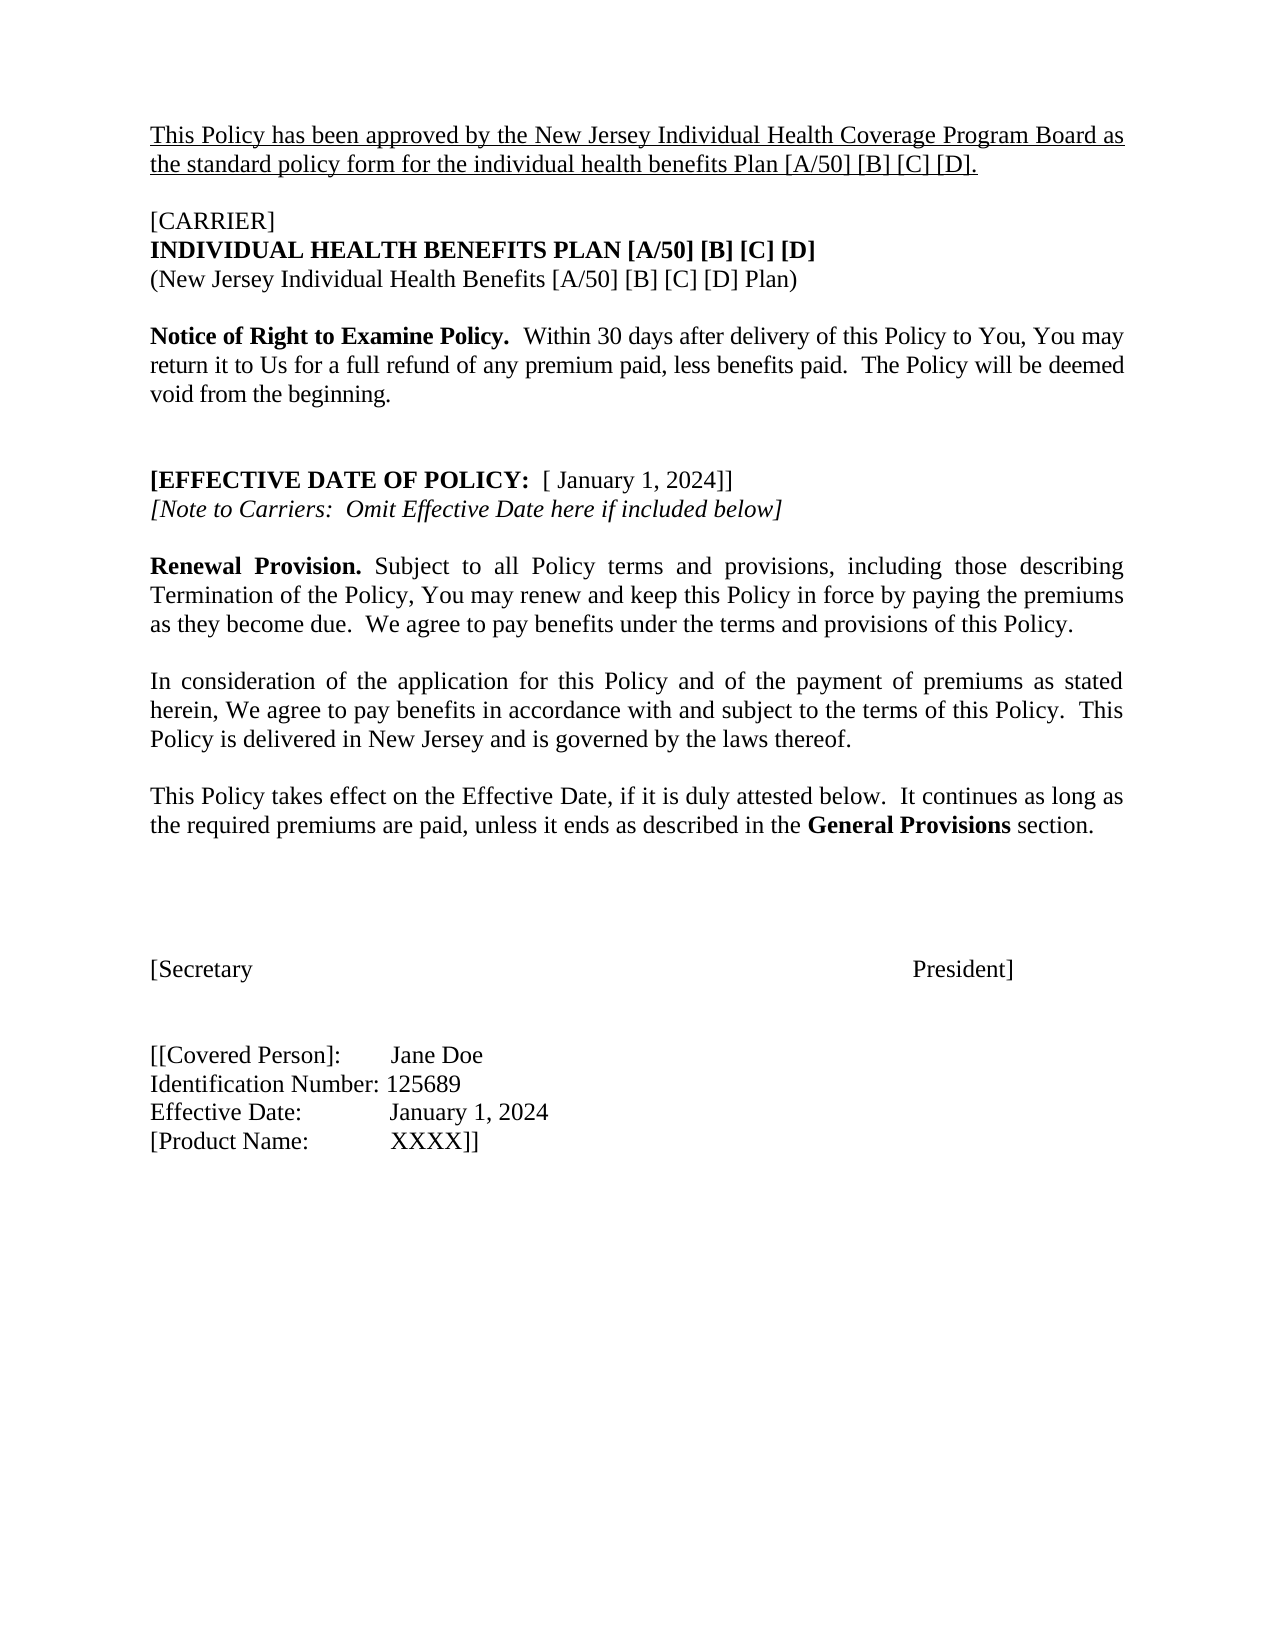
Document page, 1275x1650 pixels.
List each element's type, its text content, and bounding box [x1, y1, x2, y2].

text [EFFECTIVE DATE OF POLICY: [ January 1, 2024]] [150, 465, 1125, 494]
text Identification Number: 125689 [150, 1069, 1125, 1097]
text Renewal Provision. Subject to all Policy terms and provisions, including those describing Termination of the Policy, You may renew and keep this Policy in force by paying the premiums as they become due. We agree to pay benefits under the terms and provisions of this Policy. [150, 551, 1125, 637]
text ( Individual Health Benefits [A/50] [B] [C] [D] Plan) [150, 264, 1125, 292]
text Notice of Right to Examine Policy. Within 30 days after delivery of this Policy to You, You may return it to Us for a full refund of any premium paid, less benefits paid. The Policy will be deemed void from the beginning. [150, 321, 1125, 407]
text [[Covered Person]: Jane Doe [150, 1040, 1125, 1069]
subtitle This Policy has been approved by the New Jersey Individual Health Coverage Program Board as the standard policy form for the individual health benefits Plan [A/50] [B] [C] [D]. [150, 146, 1125, 177]
text [Note to Carriers: Omit Effective Date here if included below] [150, 494, 1125, 522]
text [Product Name: XXXX]] [150, 1126, 1125, 1155]
text [CARRIER] [150, 206, 1125, 235]
text [Secretary President] [150, 954, 1125, 982]
text INDIVIDUAL HEALTH BENEFITS PLAN [A/50] [B] [C] [D] [150, 235, 1125, 264]
text This Policy takes effect on the Effective Date, if it is duly attested below. It continues as long as the required premiums are paid, unless it ends as described in the General Provisions section. [150, 781, 1125, 839]
subtitle This Policy has been approved by the New Jersey Individual Health Coverage Program Board as the standard policy form for the individual health benefits Plan [A/50] [B] [C] [D]. [150, 120, 1125, 145]
text Effective Date: January 1, 2024 [150, 1097, 1125, 1126]
text In consideration of the application for this Policy and of the payment of premiums as stated herein, We agree to pay benefits in accordance with and subject to the terms of this Policy. This Policy is delivered in and is governed by the laws thereof. [150, 666, 1125, 752]
